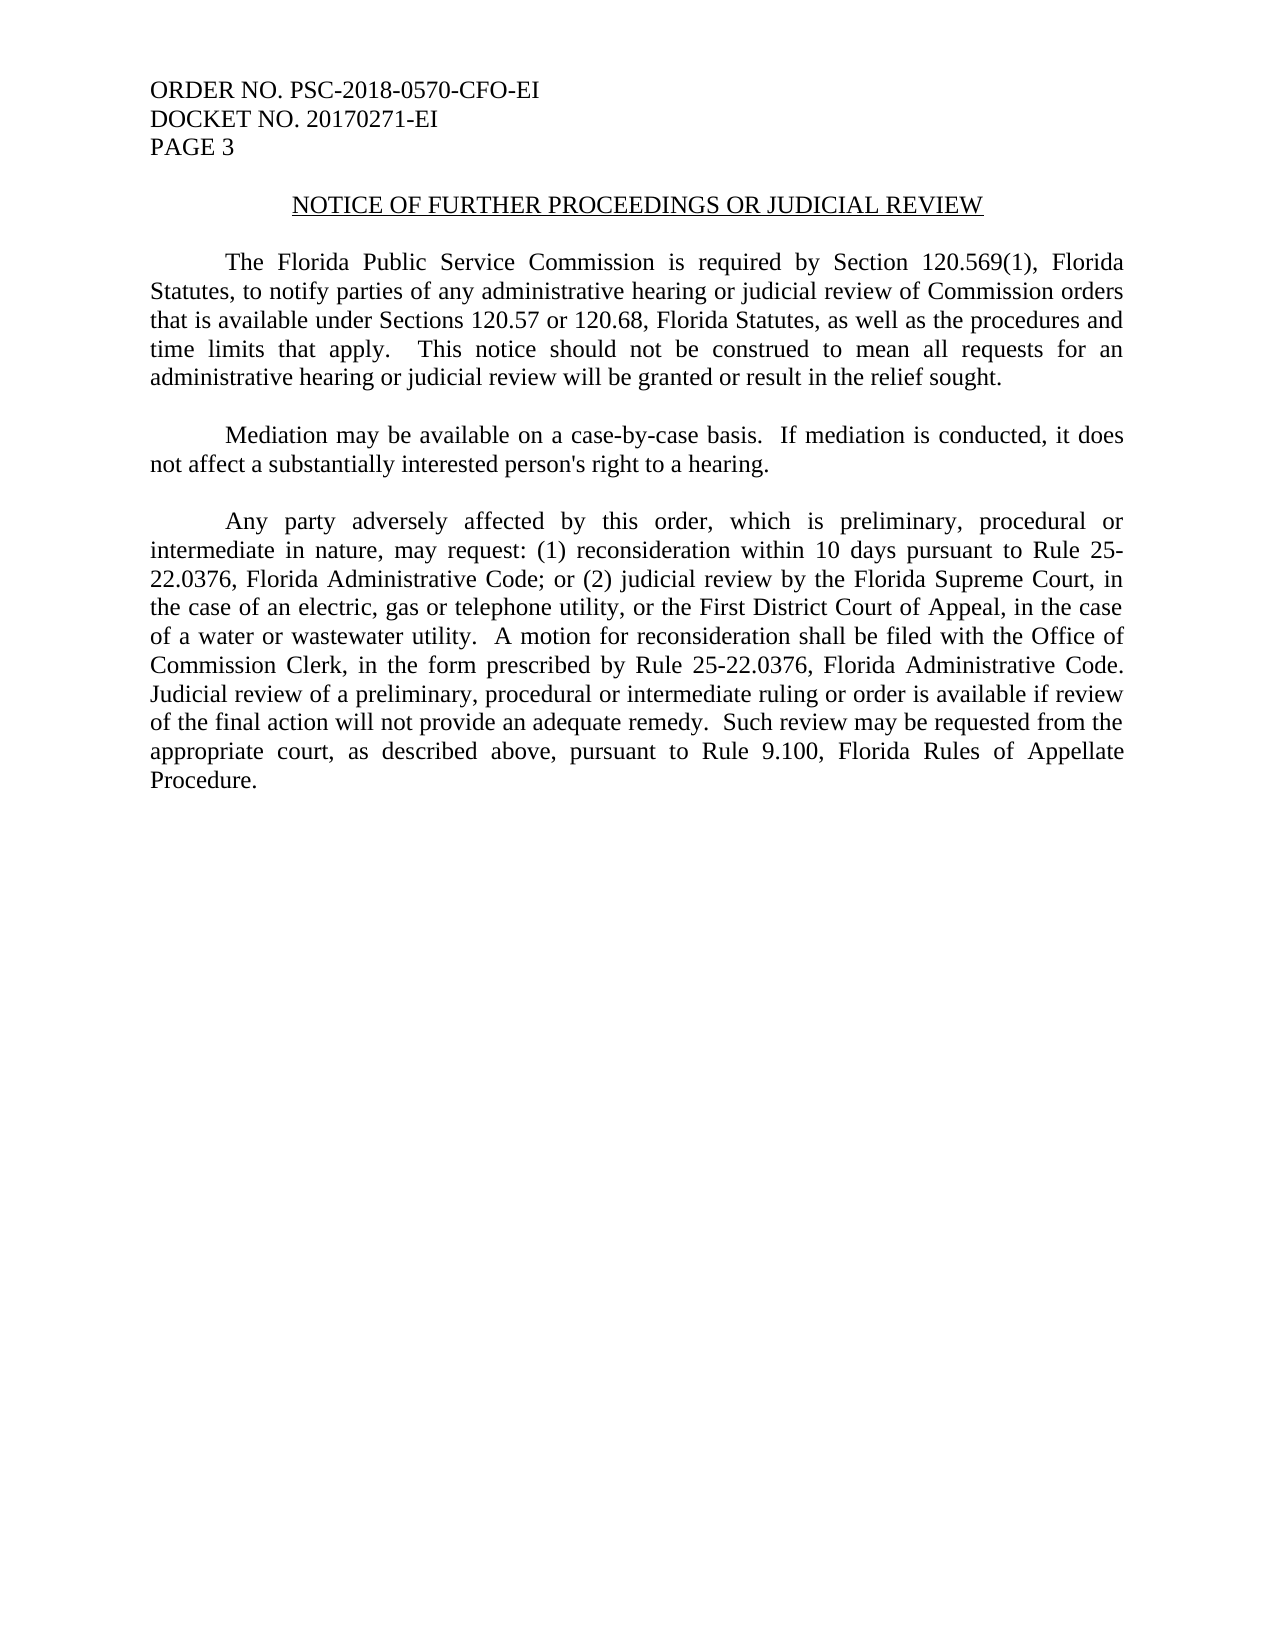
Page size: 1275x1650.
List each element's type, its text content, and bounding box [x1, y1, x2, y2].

text NOTICE OF FURTHER PROCEEDINGS OR JUDICIAL REVIEW [150, 190, 1125, 219]
text Any party adversely affected by this order, which is preliminary, procedural or intermediate in nature, may request: (1) reconsideration within 10 days pursuant to Rule 25-22.0376, Florida Administrative Code; or (2) judicial review by the Florida Supreme Court, in the case of an electric, gas or telephone utility, or the First District Court of Appeal, in the case of a water or wastewater utility. A motion for reconsideration shall be filed with the Office of Commission Clerk, in the form prescribed by Rule 25-22.0376, Florida Administrative Code. Judicial review of a preliminary, procedural or intermediate ruling or order is available if review of the final action will not provide an adequate remedy. Such review may be requested from the appropriate court, as described above, pursuant to Rule 9.100, Florida Rules of Appellate Procedure. [150, 506, 1125, 794]
text Mediation may be available on a case-by-case basis. If mediation is conducted, it does not affect a substantially interested person's right to a hearing. [150, 420, 1125, 477]
text The Florida Public Service Commission is required by Section 120.569(1), Florida Statutes, to notify parties of any administrative hearing or judicial review of Commission orders that is available under Sections 120.57 or 120.68, Florida Statutes, as well as the procedures and time limits that apply. This notice should not be construed to mean all requests for an administrative hearing or judicial review will be granted or result in the relief sought. [150, 247, 1125, 391]
